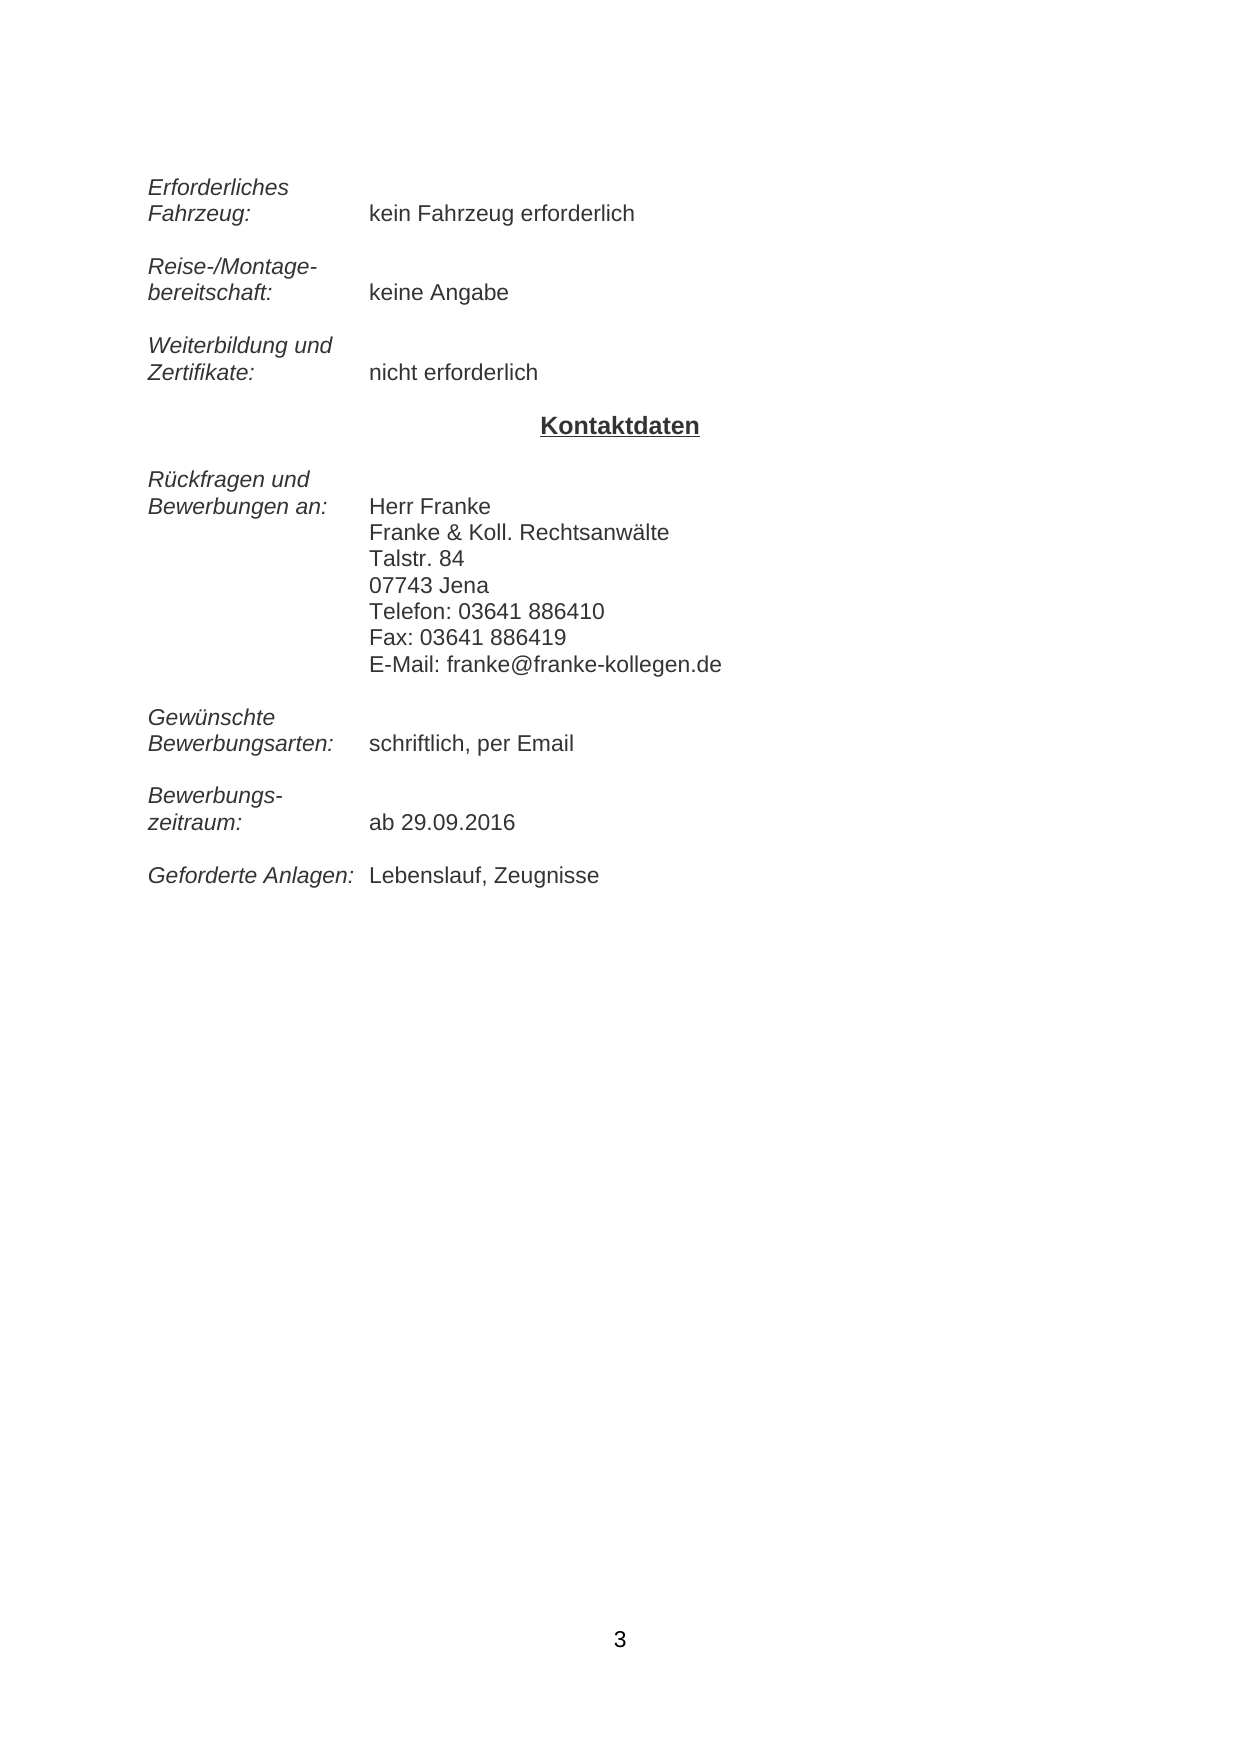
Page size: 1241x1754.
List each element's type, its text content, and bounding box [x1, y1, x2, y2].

text Kontaktdaten [148, 411, 1093, 440]
text E-Mail: franke@franke-kollegen.de [295, 651, 1093, 677]
text Rückfragen und [148, 466, 1093, 493]
text Bewerbungen an: Herr Franke [148, 493, 1093, 519]
text Weiterbildung und [148, 332, 1093, 358]
text Bewerbungs- [148, 782, 1093, 809]
text 07743 Jena [295, 572, 1093, 598]
text Telefon: 03641 886410 [295, 598, 1093, 624]
text Geforderte Anlagen: Lebenslauf, Zeugnisse [148, 862, 1093, 888]
text Zertifikate: nicht erforderlich [148, 358, 1093, 385]
text Franke & Koll. Rechtsanwälte [295, 519, 1093, 545]
text Fax: 03641 886419 [295, 624, 1093, 651]
text Erforderliches [148, 174, 1093, 200]
text Bewerbungsarten: schriftlich, per Email [148, 730, 1093, 756]
text Gewünschte [148, 703, 1093, 730]
text bereitschaft: keine Angabe [148, 279, 1093, 306]
text Reise-/Montage- [148, 253, 1093, 279]
text zeitraum: ab 29.09.2016 [148, 809, 1093, 835]
text Talstr. 84 [295, 545, 1093, 572]
text Fahrzeug: kein Fahrzeug erforderlich [148, 200, 1093, 227]
